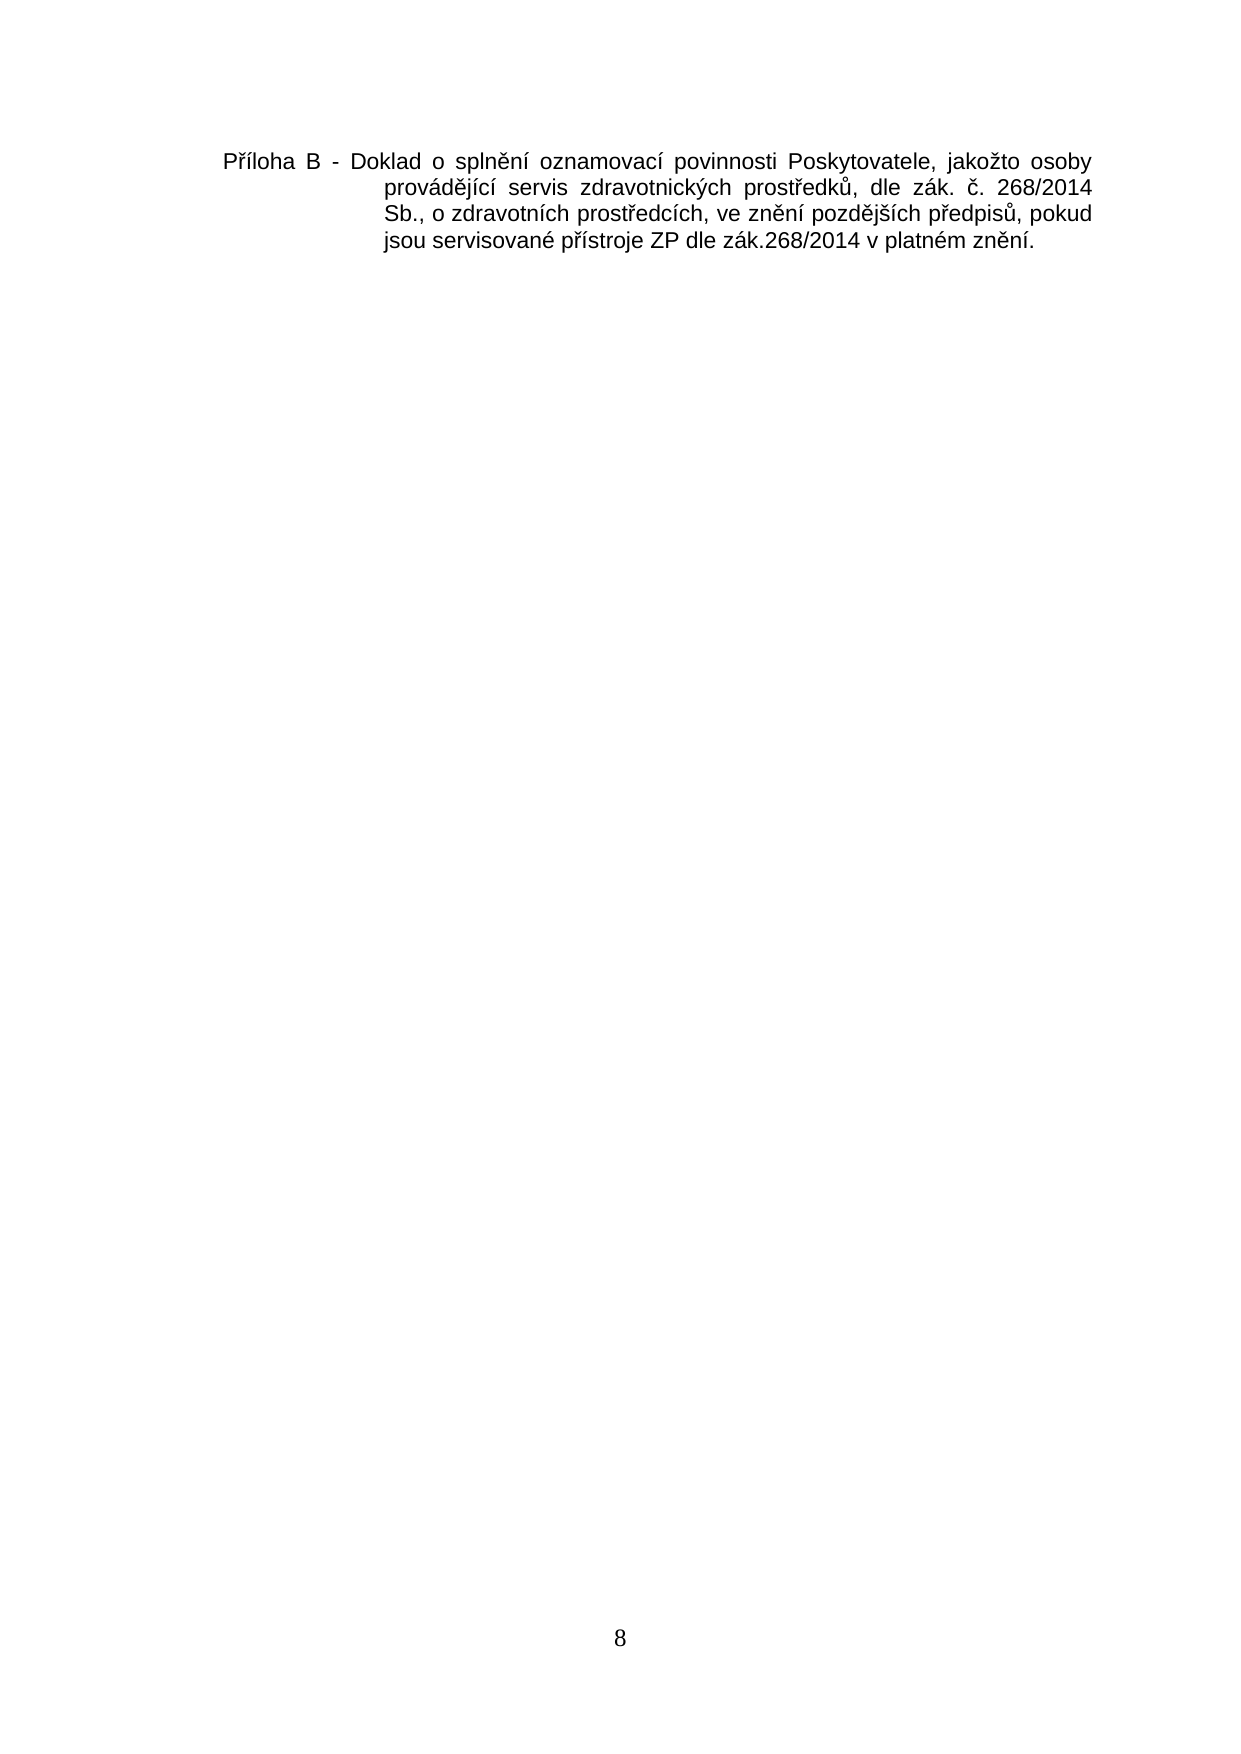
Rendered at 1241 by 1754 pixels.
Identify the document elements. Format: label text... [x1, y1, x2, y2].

text Příloha B - Doklad o splnění oznamovací povinnosti Poskytovatele, jakožto osoby provádějící servis zdravotnických prostředků, dle zák. č. 268/2014 Sb., o zdravotních prostředcích, ve znění pozdějších předpisů, pokud jsou servisované přístroje ZP dle zák.268/2014 v platném znění. [223, 148, 1093, 253]
